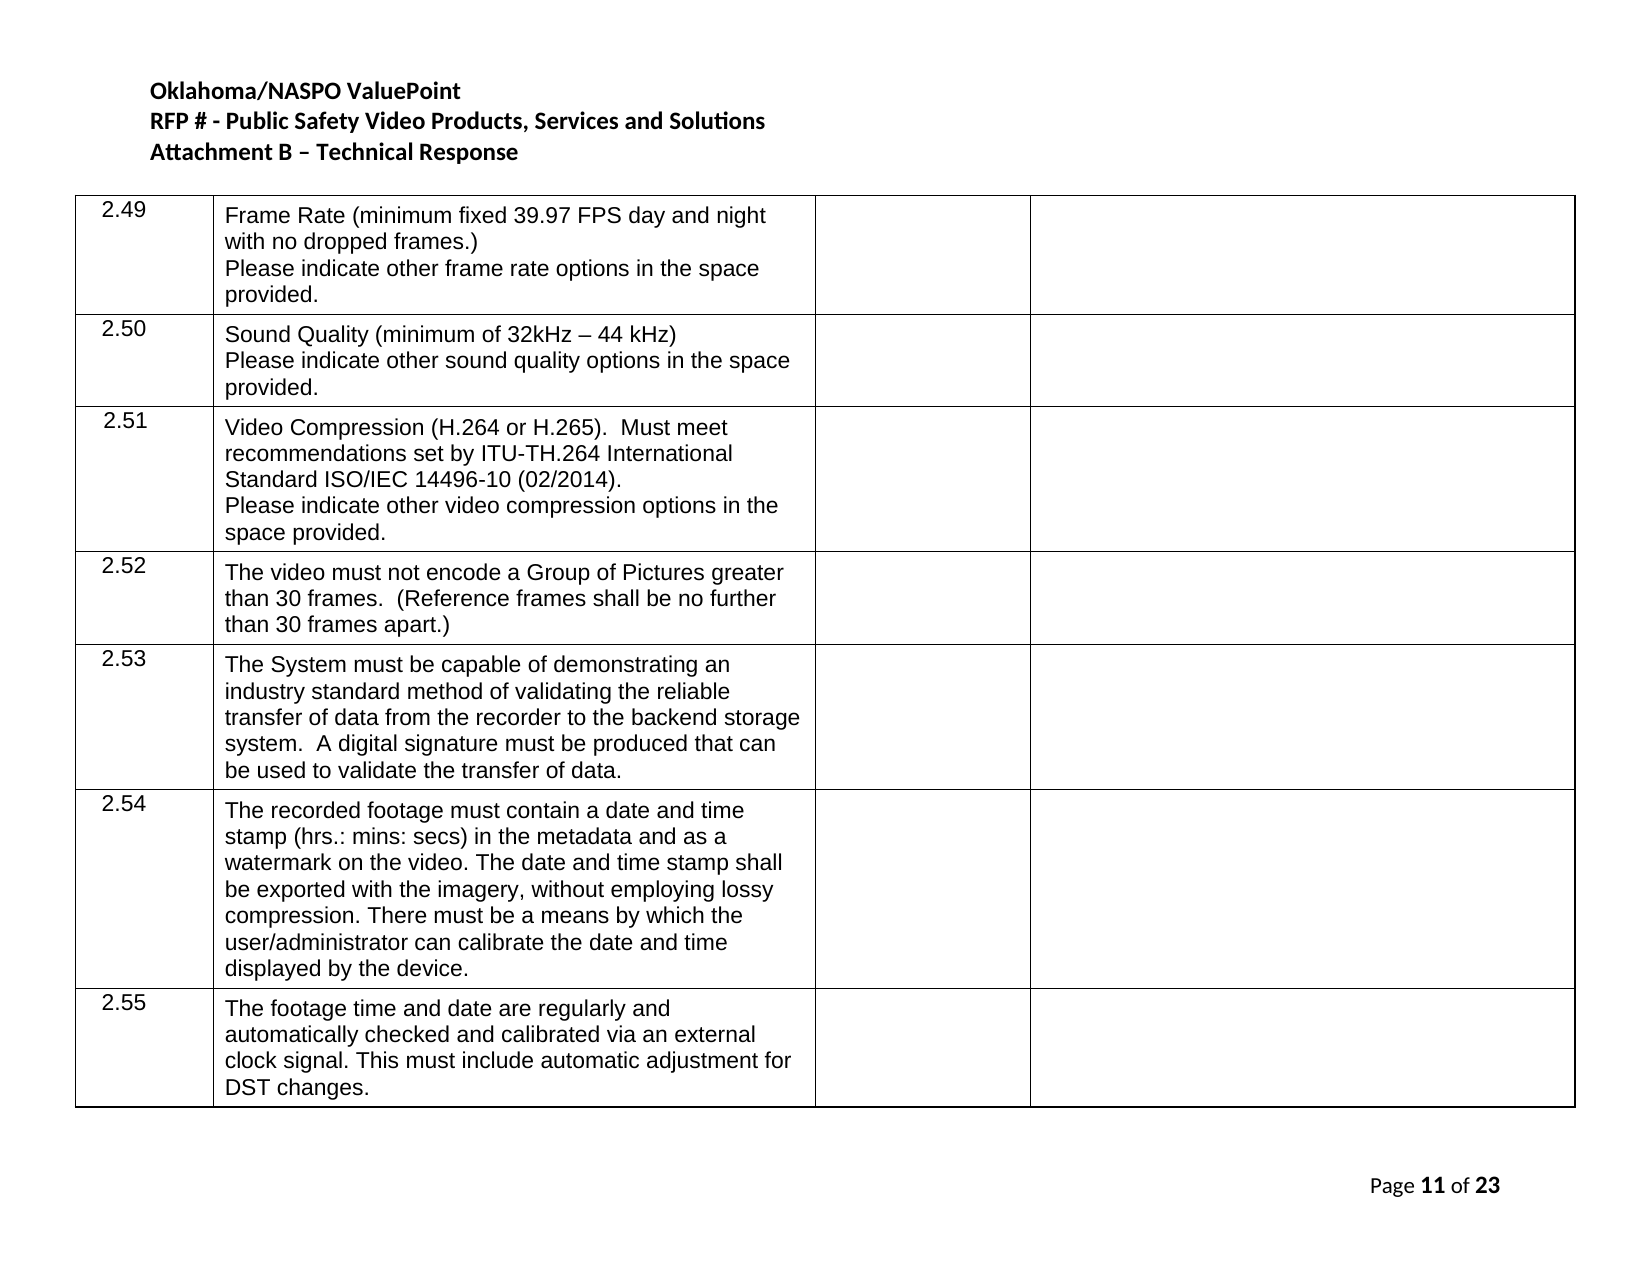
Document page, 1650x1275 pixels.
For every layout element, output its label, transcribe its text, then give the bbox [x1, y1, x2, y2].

table_cell The footage time and date are regularly and automatically checked and calibrated via an external clock signal. This must include automatic adjustment for DST changes. [214, 989, 815, 1106]
table_cell [816, 315, 1030, 406]
table_cell [1031, 645, 1574, 789]
table_cell [816, 552, 1030, 644]
table_cell The recorded footage must contain a date and time stamp (hrs.: mins: secs) in the metadata and as a watermark on the video. The date and time stamp shall be exported with the imagery, without employing lossy compression. There must be a means by which the user/administrator can calibrate the date and time displayed by the device. [214, 790, 815, 987]
table_cell [816, 645, 1030, 789]
table_cell [1031, 989, 1574, 1106]
table_cell 2.51 [76, 407, 213, 551]
table_cell [1031, 790, 1574, 987]
table_cell [1031, 407, 1574, 551]
table_cell [816, 989, 1030, 1106]
table_cell [1031, 552, 1574, 644]
table_cell The video must not encode a Group of Pictures greater than 30 frames. (Reference frames shall be no further than 30 frames apart.) [214, 552, 815, 644]
table_cell 2.52 [76, 552, 213, 644]
table_cell Sound Quality (minimum of 32kHz – 44 kHz) Please indicate other sound quality options in the space provided. [214, 315, 815, 406]
table_cell [816, 407, 1030, 551]
table_cell 2.53 [76, 645, 213, 789]
table_cell 2.50 [76, 315, 213, 406]
table_cell Frame Rate (minimum fixed 39.97 FPS day and night with no dropped frames.) Please indicate other frame rate options in the space provided. [214, 196, 815, 313]
table_cell 2.55 [76, 989, 213, 1106]
table_cell 2.54 [76, 790, 213, 987]
table_cell 2.49 [76, 196, 213, 313]
table_cell [816, 196, 1030, 313]
table_cell [1031, 196, 1574, 313]
table_cell Video Compression (H.264 or H.265). Must meet recommendations set by ITU-TH.264 International Standard ISO/IEC 14496-10 (02/2014). Please indicate other video compression options in the space provided. [214, 407, 815, 551]
table_cell The System must be capable of demonstrating an industry standard method of validating the reliable transfer of data from the recorder to the backend storage system. A digital signature must be produced that can be used to validate the transfer of data. [214, 645, 815, 789]
table_cell [1031, 315, 1574, 406]
table_cell [816, 790, 1030, 987]
